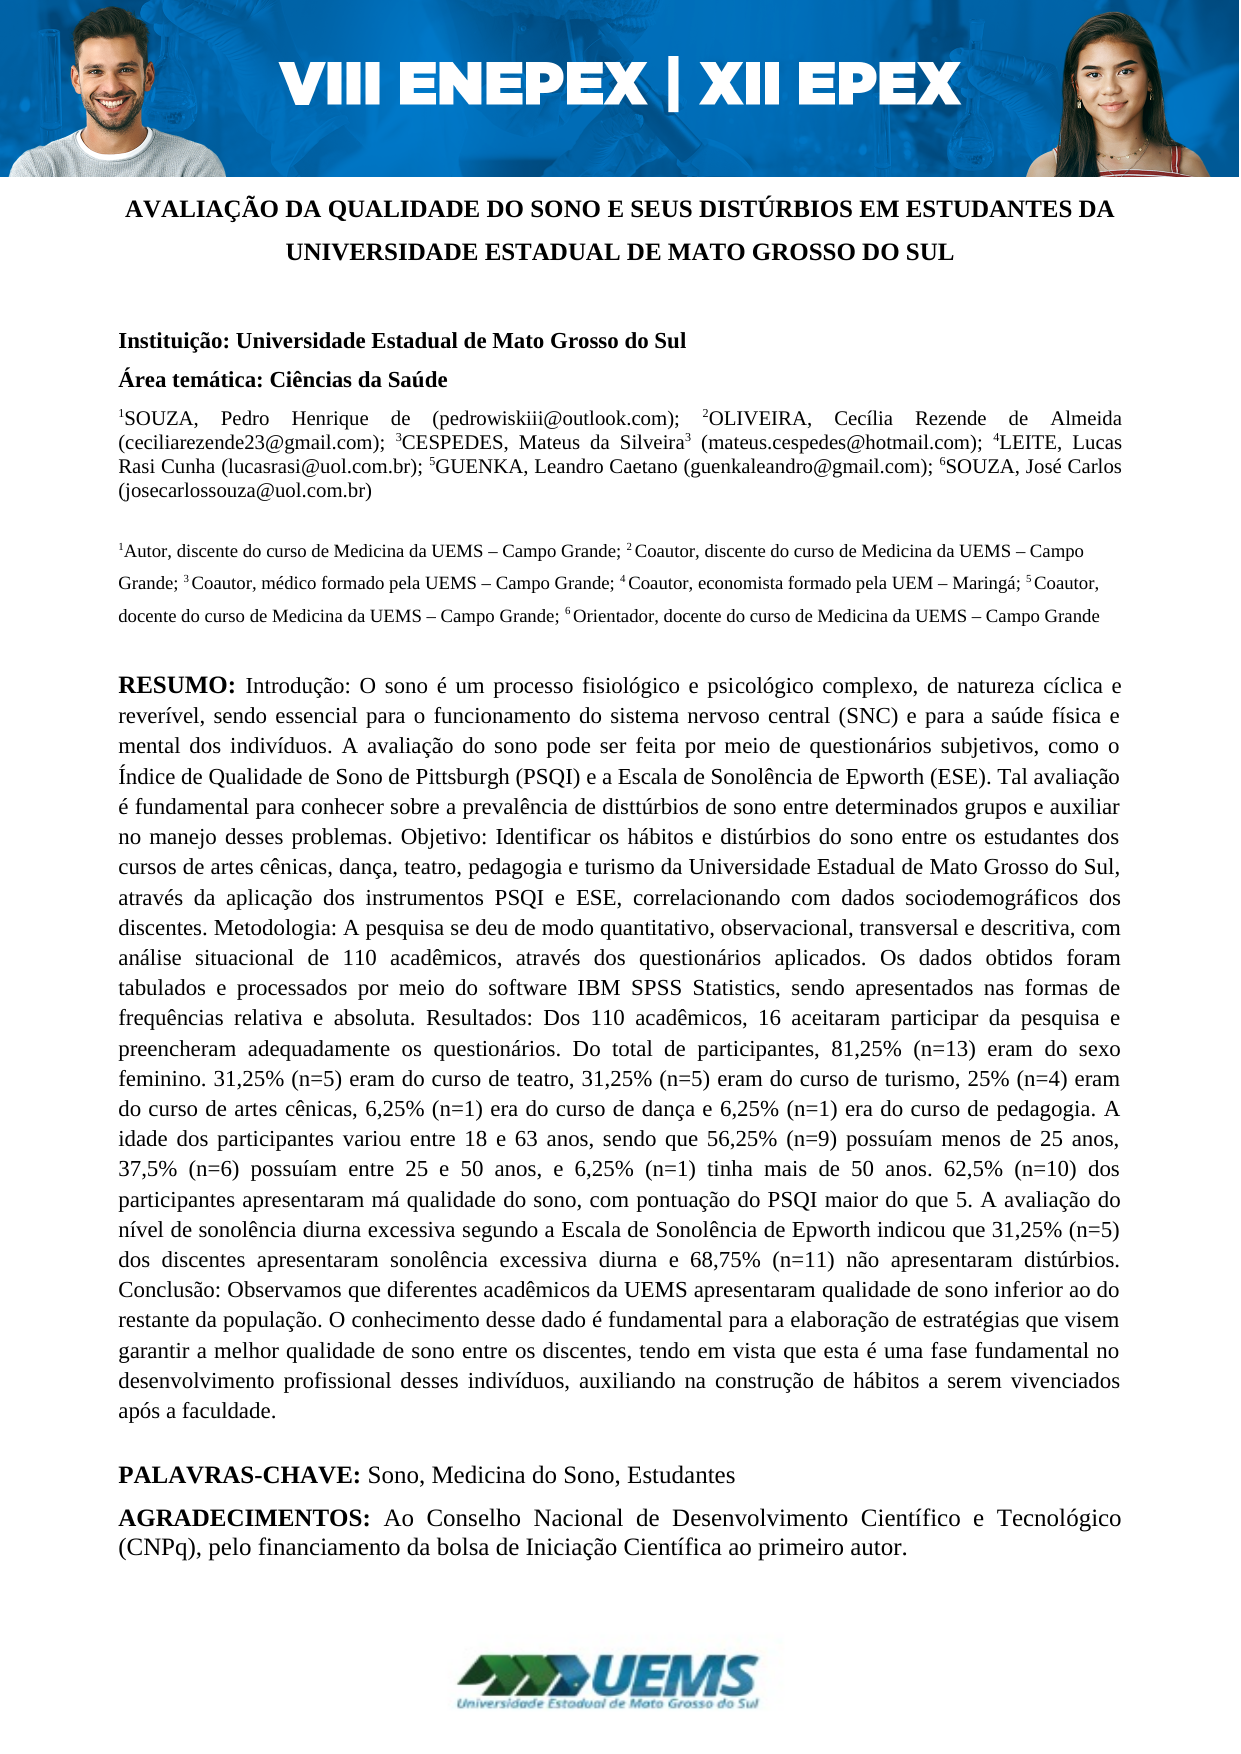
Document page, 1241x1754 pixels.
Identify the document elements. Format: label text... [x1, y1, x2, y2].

text AVALIAÇÃO DA QUALIDADE DO SONO E SEUS DISTÚRBIOS EM ESTUDANTES DA UNIVERSIDADE ESTADUAL DE MATO GROSSO DO SUL [118, 92, 1122, 266]
picture [0, 0, 1239, 177]
text 1Autor, discente do curso de Medicina da UEMS – Campo Grande; 2 Coautor, discente do curso de Medicina da UEMS – Campo Grande; 3 Coautor, médico formado pela UEMS – Campo Grande; 4 Coautor, economista formado pela UEM – Maringá; 5 Coautor, docente do curso de Medicina da UEMS – Campo Grande; 6 Orientador, docente do curso de Medicina da UEMS – Campo Grande [118, 540, 1122, 626]
text 1SOUZA, Pedro Henrique de (pedrowiskiii@outlook.com); 2OLIVEIRA, Cecília Rezende de Almeida (ceciliarezende23@gmail.com); 3CESPEDES, Mateus da Silveira3 (mateus.cespedes@hotmail.com); 4LEITE, Lucas Rasi Cunha (lucasrasi@uol.com.br); 5GUENKA, Leandro Caetano (guenkaleandro@gmail.com); 6SOUZA, José Carlos (josecarlossouza@uol.com.br) [118, 406, 1122, 502]
text Área temática: Ciências da Saúde [118, 366, 1122, 393]
text AGRADECIMENTOS: Ao Conselho Nacional de Desenvolvimento Científico e Tecnológico (CNPq), pelo financiamento da bolsa de Iniciação Científica ao primeiro autor. [118, 1503, 1122, 1561]
text PALAVRAS-CHAVE: Sono, Medicina do Sono, Estudantes [118, 1460, 1122, 1489]
text Instituição: Universidade Estadual de Mato Grosso do Sul [118, 327, 1122, 353]
text RESUMO: Introdução: O sono é um processo fisiológico e psicológico complexo, de natureza cíclica e reverível, sendo essencial para o funcionamento do sistema nervoso central (SNC) e para a saúde física e mental dos indivíduos. A avaliação do sono pode ser feita por meio de questionários subjetivos, como o Índice de Qualidade de Sono de Pittsburgh (PSQI) e a Escala de Sonolência de Epworth (ESE). Tal avaliação é fundamental para conhecer sobre a prevalência de disttúrbios de sono entre determinados grupos e auxiliar no manejo desses problemas. Objetivo: Identificar os hábitos e distúrbios do sono entre os estudantes dos cursos de artes cênicas, dança, teatro, pedagogia e turismo da Universidade Estadual de Mato Grosso do Sul, através da aplicação dos instrumentos PSQI e ESE, correlacionando com dados sociodemográficos dos discentes. Metodologia: A pesquisa se deu de modo quantitativo, observacional, transversal e descritiva, com análise situacional de 110 acadêmicos, através dos questionários aplicados. Os dados obtidos foram tabulados e processados por meio do software IBM SPSS Statistics, sendo apresentados nas formas de frequências relativa e absoluta. Resultados: Dos 110 acadêmicos, 16 aceitaram participar da pesquisa e preencheram adequadamente os questionários. Do total de participantes, 81,25% (n=13) eram do sexo feminino. 31,25% (n=5) eram do curso de teatro, 31,25% (n=5) eram do curso de turismo, 25% (n=4) eram do curso de artes cênicas, 6,25% (n=1) era do curso de dança e 6,25% (n=1) era do curso de pedagogia. A idade dos participantes variou entre 18 e 63 anos, sendo que 56,25% (n=9) possuíam menos de 25 anos, 37,5% (n=6) possuíam entre 25 e 50 anos, e 6,25% (n=1) tinha mais de 50 anos. 62,5% (n=10) dos participantes apresentaram má qualidade do sono, com pontuação do PSQI maior do que 5. A avaliação do nível de sonolência diurna excessiva segundo a Escala de Sonolência de Epworth indicou que 31,25% (n=5) dos discentes apresentaram sonolência excessiva diurna e 68,75% (n=11) não apresentaram distúrbios. Conclusão: Observamos que diferentes acadêmicos da UEMS apresentaram qualidade de sono inferior ao do restante da população. O conhecimento desse dado é fundamental para a elaboração de estratégias que visem garantir a melhor qualidade de sono entre os discentes, tendo em vista que esta é uma fase fundamental no desenvolvimento profissional desses indivíduos, auxiliando na construção de hábitos a serem vivenciados após a faculdade. [118, 670, 1122, 1423]
picture [264, 1602, 977, 1754]
